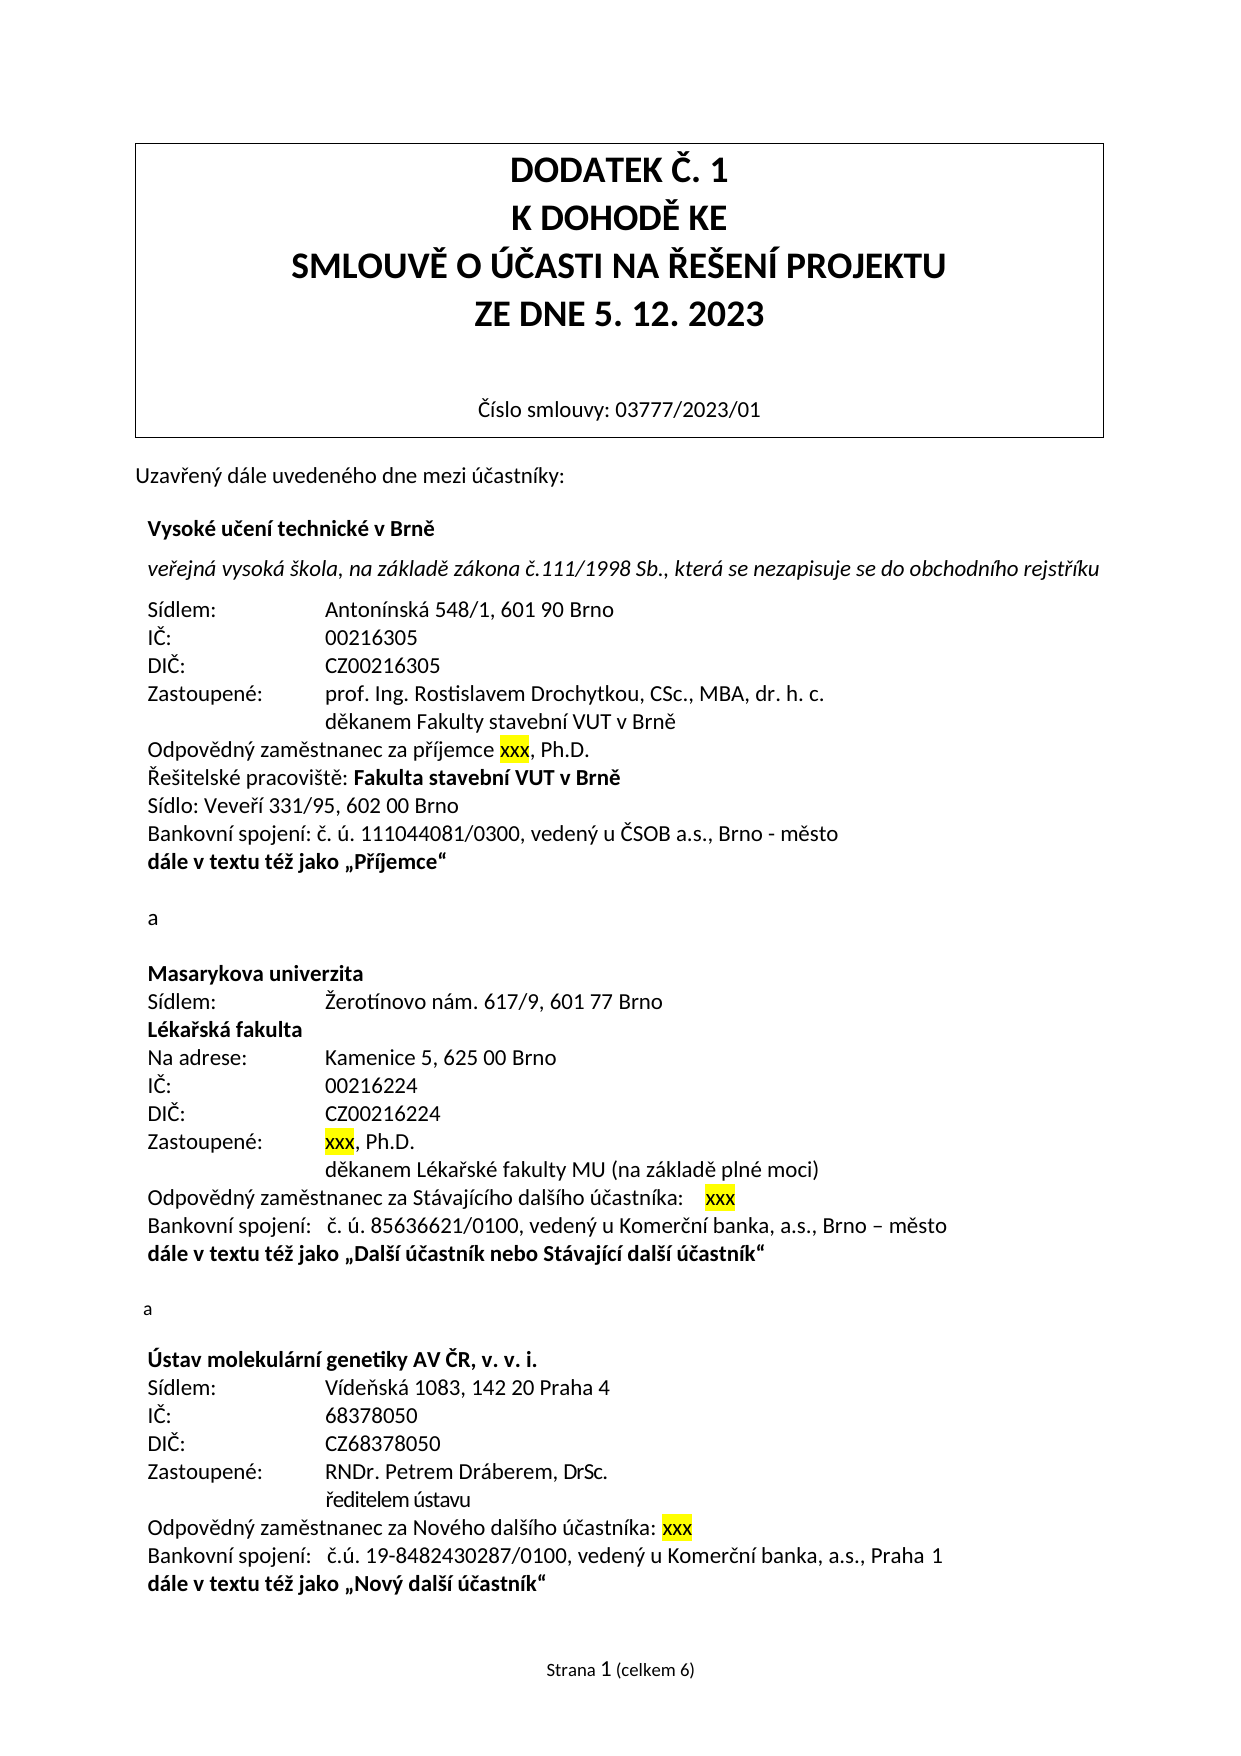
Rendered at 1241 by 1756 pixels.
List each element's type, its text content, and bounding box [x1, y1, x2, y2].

text Bankovní spojení: č.ú. 19-8482430287/0100, vedený u Komerční banka, a.s., Praha 1 [147, 1541, 1115, 1569]
text děkanem Lékařské fakulty MU (na základě plné moci) [325, 1155, 1115, 1183]
text Řešitelské pracoviště: Fakulta stavební VUT v Brně [147, 763, 1115, 791]
subtitle Masarykova univerzita [147, 959, 1115, 987]
text Sídlem: Antonínská 548/1, 601 90 Brno [147, 595, 1115, 623]
text Bankovní spojení: č. ú. 85636621/0100, vedený u Komerční banka, a.s., Brno – město [147, 1211, 1115, 1239]
subtitle Lékařská fakulta [147, 1015, 1115, 1043]
text IČ: 00216305 [147, 623, 1115, 651]
text Odpovědný zaměstnanec za příjemce xxx, Ph.D. [147, 735, 500, 763]
text Odpovědný zaměstnanec za Nového dalšího účastníka: xxx [147, 1513, 1115, 1541]
text Na adrese: Kamenice 5, 625 00 Brno [147, 1043, 1115, 1071]
text Sídlem: Žerotínovo nám. 617/9, 601 77 Brno [147, 987, 1115, 1015]
text a [125, 1296, 1115, 1320]
subtitle Ústav molekulární genetiky AV ČR, v. v. i. [147, 1345, 1115, 1373]
subtitle dále v textu též jako „Příjemce“ [147, 847, 1115, 875]
text Uzavřený dále uvedeného dne mezi účastníky: [125, 461, 1115, 489]
subtitle dále v textu též jako „Nový další účastník“ [147, 1569, 1115, 1597]
text Zastoupené: RNDr. Petrem Dráberem, DrSc. [147, 1457, 1115, 1485]
text Zastoupené: prof. Ing. Rostislavem Drochytkou, CSc., MBA, dr. h. c. [147, 679, 1115, 707]
subtitle dále v textu též jako „Další účastník nebo Stávající další účastník“ [147, 1239, 1115, 1267]
text DIČ: CZ68378050 [147, 1429, 1115, 1457]
text Sídlem: Vídeňská 1083, 142 20 Praha 4 [147, 1373, 1115, 1401]
text IČ: 00216224 [147, 1071, 1115, 1099]
text Odpovědný zaměstnanec za Stávajícího dalšího účastníka: xxx [147, 1183, 1115, 1211]
text IČ: 68378050 [147, 1401, 1115, 1429]
text Odpovědný zaměstnanec za příjemce xxx, Ph.D. [529, 735, 1115, 763]
text DIČ: CZ00216305 [147, 651, 1115, 679]
text a [147, 903, 1115, 931]
subtitle Vysoké učení technické v Brně [147, 514, 1115, 542]
text Bankovní spojení: č. ú. 111044081/0300, vedený u ČSOB a.s., Brno - město [147, 819, 1115, 847]
text děkanem Fakulty stavební VUT v Brně [147, 707, 1115, 735]
text Zastoupené: xxx, Ph.D. [147, 1127, 1115, 1155]
text DIČ: CZ00216224 [147, 1099, 1115, 1127]
text veřejná vysoká škola, na základě zákona č.111/1998 Sb., která se nezapisuje se do obchodního rejstříku [147, 554, 1115, 583]
text Sídlo: Veveří 331/95, 602 00 Brno [147, 791, 1115, 819]
text ředitelem ústavu [147, 1485, 1115, 1513]
